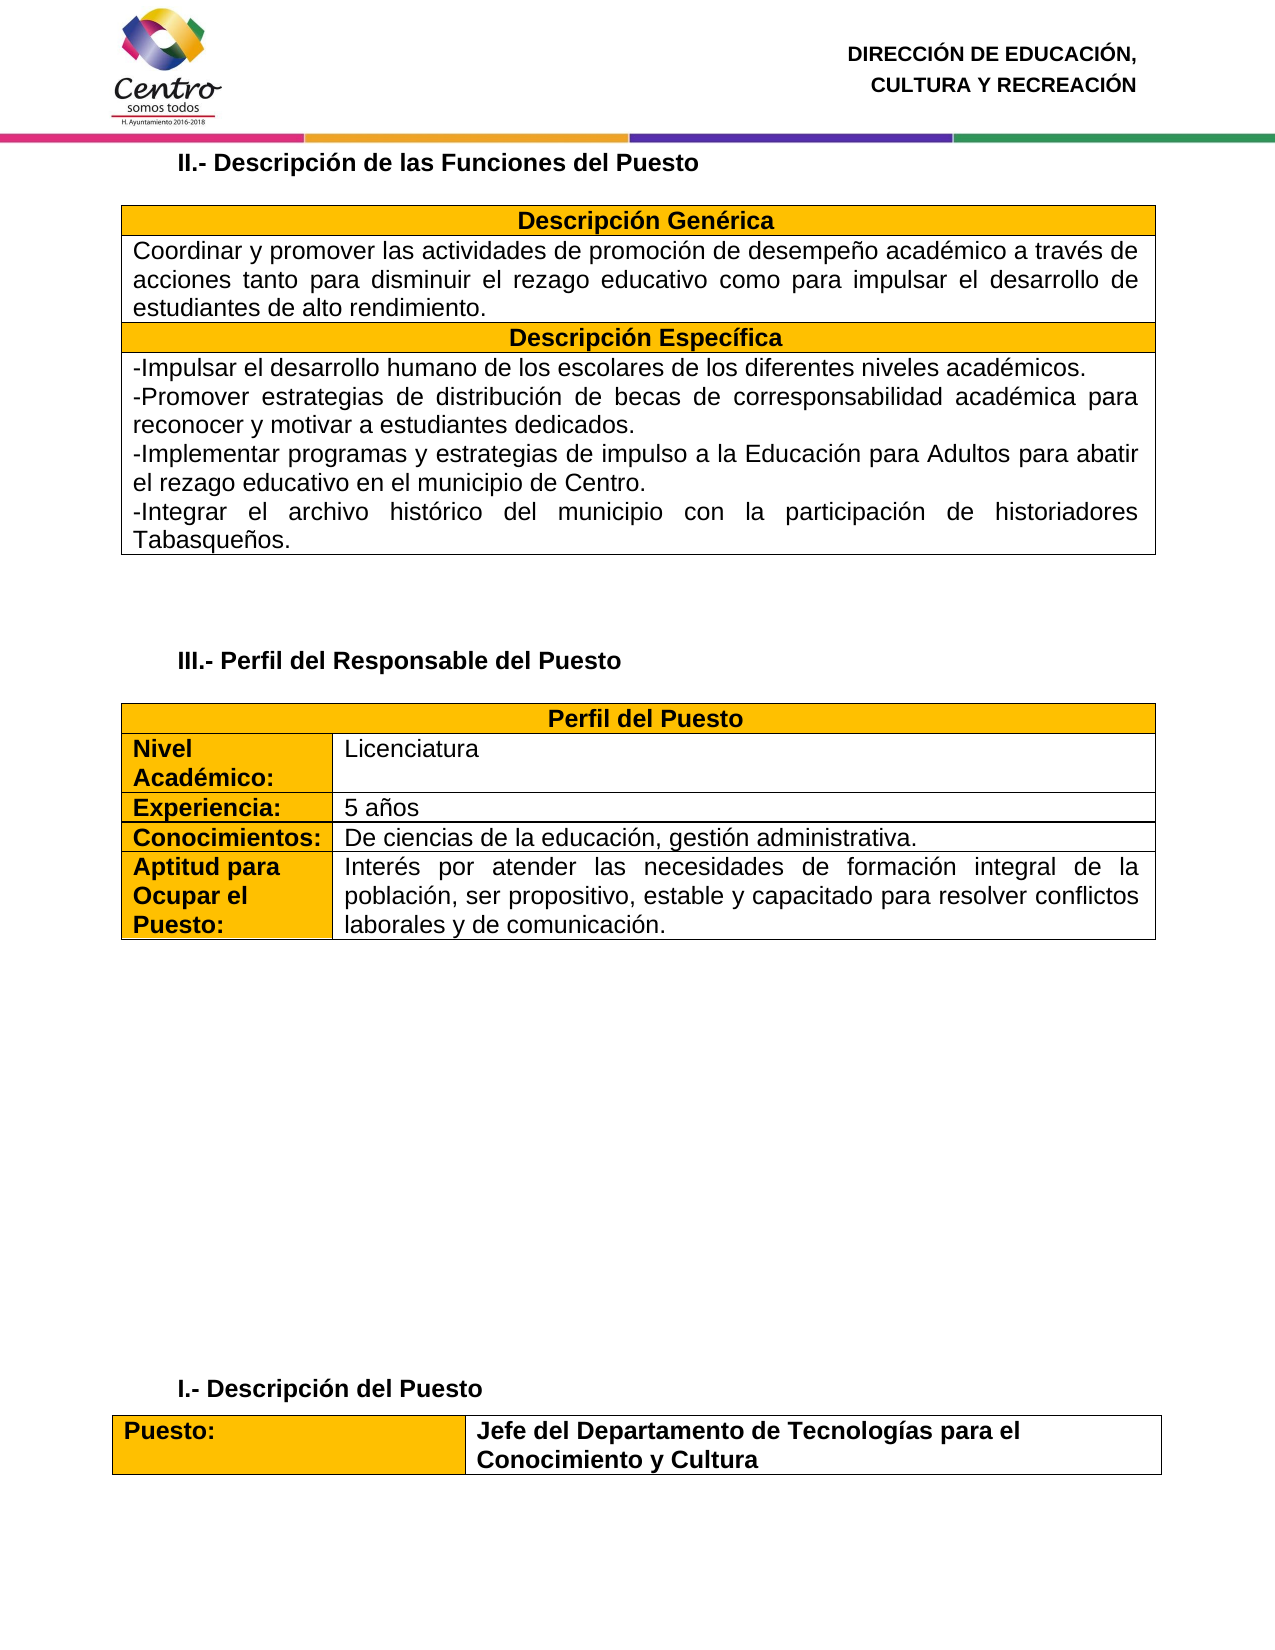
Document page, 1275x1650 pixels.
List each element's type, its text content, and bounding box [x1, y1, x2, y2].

table_cell Nivel Académico: [122, 734, 332, 792]
table_cell Experiencia: [122, 793, 332, 821]
table_cell De ciencias de la educación, gestión administrativa. [333, 823, 1155, 851]
table_cell Aptitud para Ocupar el Puesto: [122, 852, 332, 938]
table_cell -Impulsar el desarrollo humano de los escolares de los diferentes niveles académicos. -Promover estrategias de distribución de becas de corresponsabilidad académica para reconocer y motivar a estudiantes dedicados. -Implementar programas y estrategias de impulso a la Educación para Adultos para abatir el rezago educativo en el municipio de Centro. -Integrar el archivo histórico del municipio con la participación de historiadores Tabasqueños. [122, 353, 1155, 554]
picture [0, 6, 1275, 144]
text III.- Perfil del Responsable del Puesto [177, 646, 1113, 674]
table_cell Licenciatura [333, 734, 1155, 792]
table_cell Interés por atender las necesidades de formación integral de la población, ser propositivo, estable y capacitado para resolver conflictos laborales y de comunicación. [333, 852, 1155, 938]
text II.- Descripción de las Funciones del Puesto [177, 148, 1113, 176]
text I.- Descripción del Puesto [177, 1374, 1113, 1403]
table_header Perfil del Puesto [122, 704, 1155, 733]
table_cell 5 años [333, 793, 1155, 821]
table_cell Descripción Específica [122, 323, 1155, 352]
table_cell Conocimientos: [122, 823, 332, 851]
table_header Puesto: [113, 1416, 465, 1474]
table_header Descripción Genérica [122, 206, 1155, 235]
table_cell Coordinar y promover las actividades de promoción de desempeño académico a través de acciones tanto para disminuir el rezago educativo como para impulsar el desarrollo de estudiantes de alto rendimiento. [122, 236, 1155, 322]
table_header Jefe del Departamento de Tecnologías para el Conocimiento y Cultura [466, 1416, 1161, 1474]
